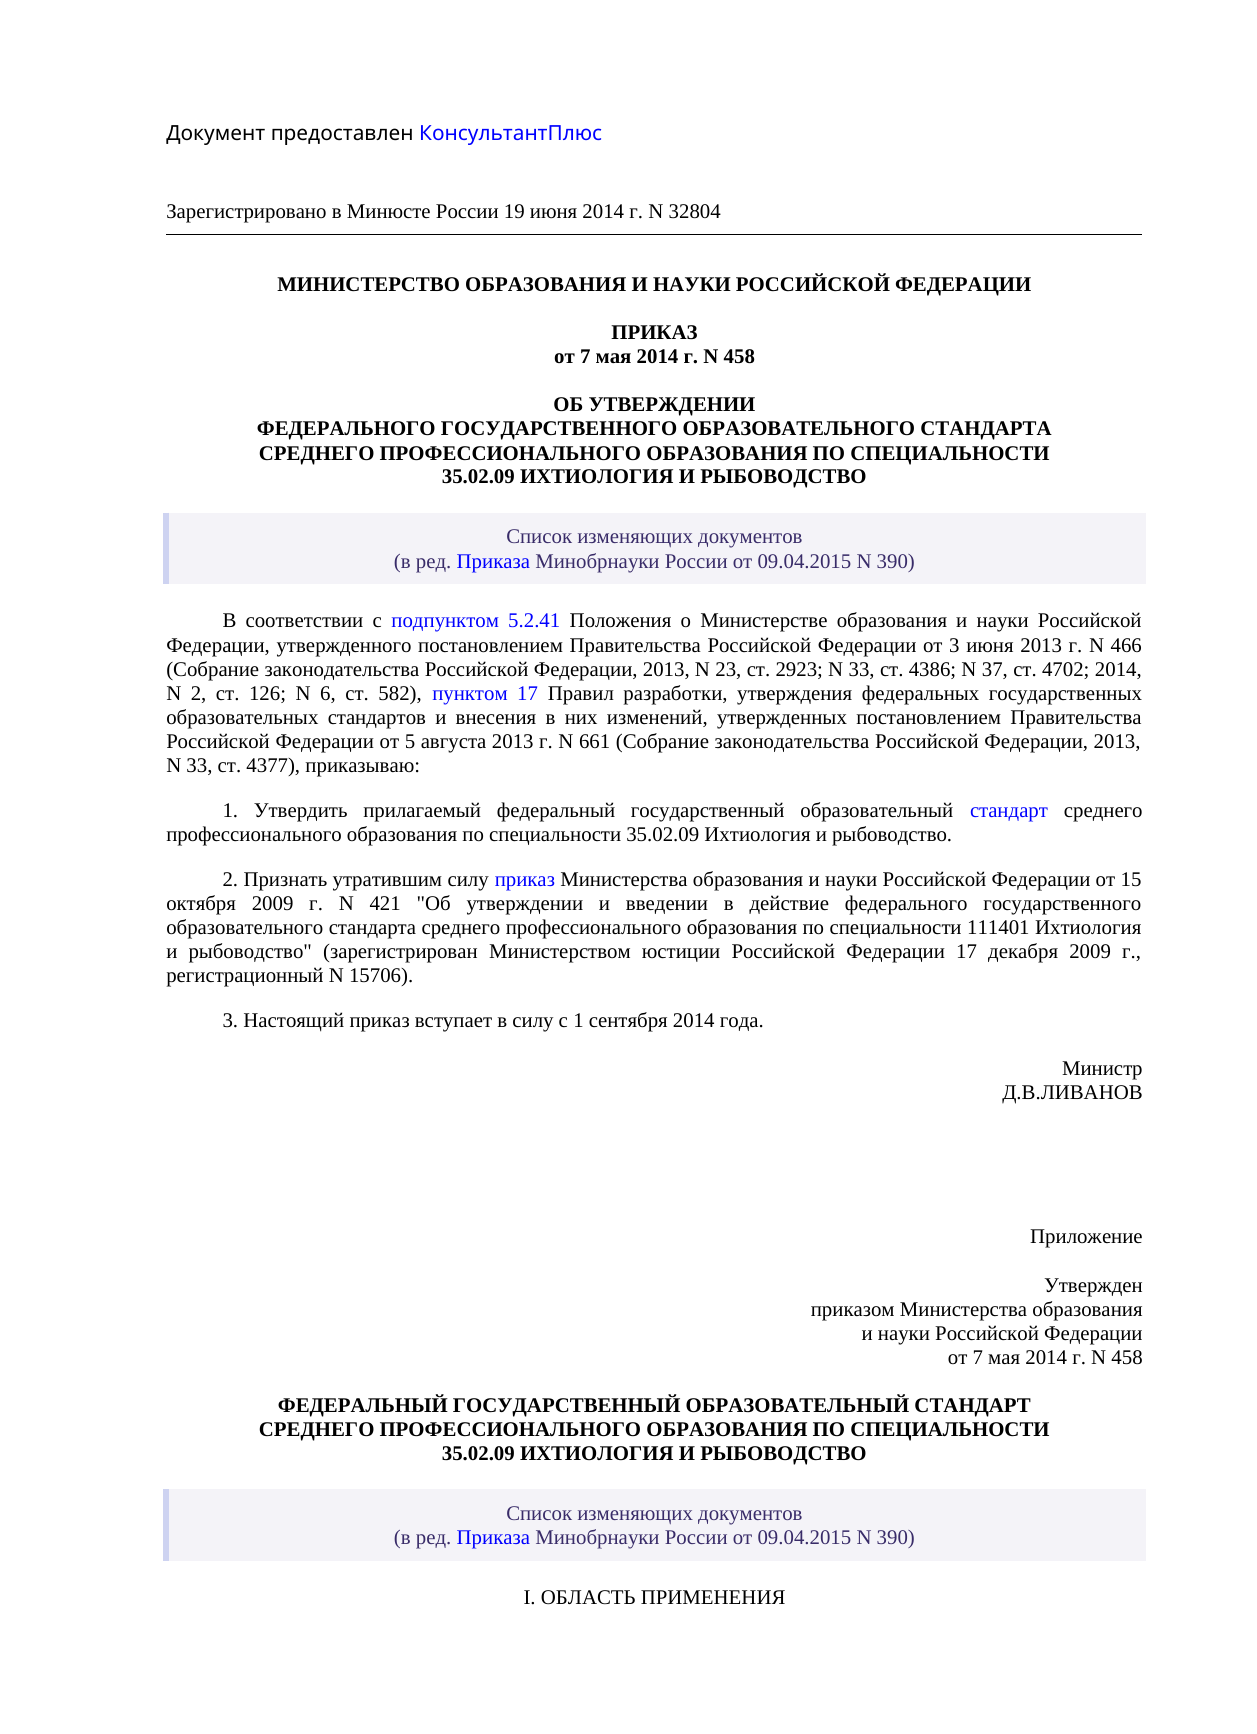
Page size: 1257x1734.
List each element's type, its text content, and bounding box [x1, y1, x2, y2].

title 35.02.09 ИХТИОЛОГИЯ И РЫБОВОДСТВО [166, 464, 1142, 488]
text Зарегистрировано в Минюсте России 19 июня 2014 г. N 32804 [166, 199, 1142, 223]
text В соответствии с подпунктом 5.2.41 Положения о Министерстве образования и науки Российской Федерации, утвержденного постановлением Правительства Российской Федерации от 3 июня 2013 г. N 466 (Собрание законодательства Российской Федерации, 2013, N 23, ст. 2923; N 33, ст. 4386; N 37, ст. 4702; 2014, N 2, ст. 126; N 6, ст. 582), пунктом 17 Правил разработки, утверждения федеральных государственных образовательных стандартов и внесения в них изменений, утвержденных постановлением Правительства Российской Федерации от 5 августа 2013 г. N 661 (Собрание законодательства Российской Федерации, 2013, N 33, ст. 4377), приказываю: [166, 608, 1142, 777]
title ФЕДЕРАЛЬНЫЙ ГОСУДАРСТВЕННЫЙ ОБРАЗОВАТЕЛЬНЫЙ СТАНДАРТ [166, 1393, 1142, 1417]
text I. ОБЛАСТЬ ПРИМЕНЕНИЯ [166, 1585, 1142, 1609]
table_header Список изменяющих документов (в ред. Приказа Минобрнауки России от 09.04.2015 N 390) [169, 1489, 1139, 1561]
title 35.02.09 ИХТИОЛОГИЯ И РЫБОВОДСТВО [166, 1441, 1142, 1465]
title ФЕДЕРАЛЬНОГО ГОСУДАРСТВЕННОГО ОБРАЗОВАТЕЛЬНОГО СТАНДАРТА [166, 416, 1142, 440]
text Утвержден [166, 1272, 1142, 1297]
text 2. Признать утратившим силу приказ Министерства образования и науки Российской Федерации от 15 октября 2009 г. N 421 "Об утверждении и введении в действие федерального государственного образовательного стандарта среднего профессионального образования по специальности 111401 Ихтиология и рыбоводство" (зарегистрирован Министерством юстиции Российской Федерации 17 декабря 2009 г., регистрационный N 15706). [166, 867, 1142, 987]
text 1. Утвердить прилагаемый федеральный государственный образовательный стандарт среднего профессионального образования по специальности 35.02.09 Ихтиология и рыбоводство. [166, 798, 1142, 846]
text приказом Министерства образования [166, 1297, 1142, 1321]
title ОБ УТВЕРЖДЕНИИ [166, 392, 1142, 416]
title ПРИКАЗ [166, 320, 1142, 344]
text 3. Настоящий приказ вступает в силу с 1 сентября 2014 года. [166, 1008, 1142, 1032]
title Документ предоставлен КонсультантПлюс [166, 118, 1142, 175]
title МИНИСТЕРСТВО ОБРАЗОВАНИЯ И НАУКИ РОССИЙСКОЙ ФЕДЕРАЦИИ [166, 272, 1142, 296]
text Приложение [166, 1224, 1142, 1248]
title от 7 мая 2014 г. N 458 [166, 344, 1142, 368]
text от 7 мая 2014 г. N 458 [166, 1345, 1142, 1369]
title СРЕДНЕГО ПРОФЕССИОНАЛЬНОГО ОБРАЗОВАНИЯ ПО СПЕЦИАЛЬНОСТИ [166, 440, 1142, 464]
title СРЕДНЕГО ПРОФЕССИОНАЛЬНОГО ОБРАЗОВАНИЯ ПО СПЕЦИАЛЬНОСТИ [166, 1417, 1142, 1441]
text и науки Российской Федерации [166, 1321, 1142, 1345]
text Д.В.ЛИВАНОВ [166, 1080, 1142, 1104]
table_header Список изменяющих документов (в ред. Приказа Минобрнауки России от 09.04.2015 N 390) [169, 513, 1139, 584]
text Министр [166, 1056, 1142, 1080]
